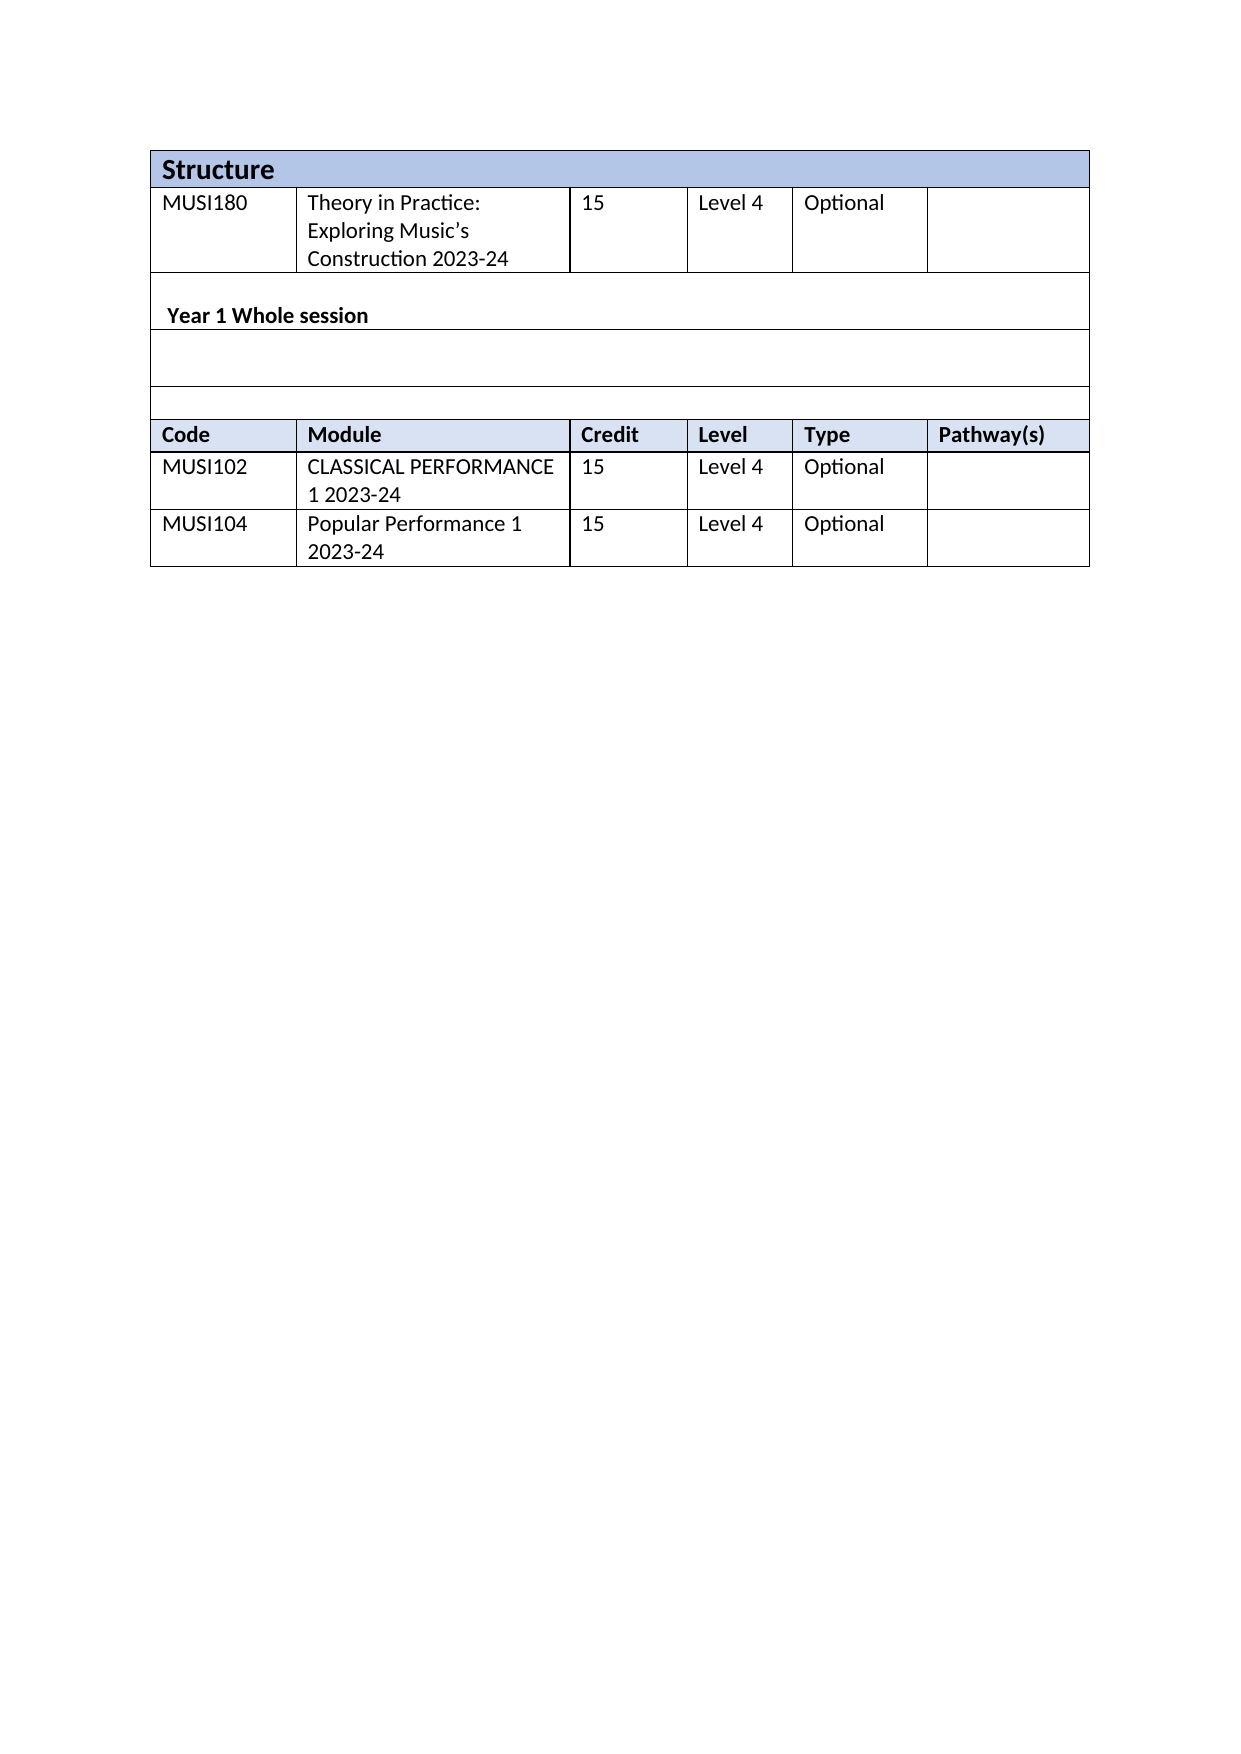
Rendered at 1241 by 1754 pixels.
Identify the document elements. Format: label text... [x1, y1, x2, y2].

table_cell 15 [571, 188, 687, 272]
table_header Structure [151, 151, 1089, 187]
table_cell 15 [571, 510, 687, 566]
table_cell Level 4 [688, 188, 792, 272]
table_cell 15 [571, 453, 687, 508]
table_cell MUSI180 [151, 188, 296, 272]
table_cell MUSI102 [151, 453, 296, 508]
table_cell Popular Performance 1 2023-24 [297, 510, 569, 566]
table_cell Module [297, 420, 569, 451]
table_cell Optional [793, 510, 927, 566]
table_cell Theory in Practice: Exploring Music’s Construction 2023-24 [297, 188, 569, 272]
table_cell Pathway(s) [928, 420, 1089, 451]
table_cell [928, 188, 1089, 272]
table_cell Credit [571, 420, 687, 451]
table_cell [151, 387, 1089, 419]
table_cell Level 4 [688, 510, 792, 566]
table_cell MUSI104 [151, 510, 296, 566]
table_cell [151, 330, 1089, 386]
table_cell Level [688, 420, 792, 451]
table_cell Optional [793, 188, 927, 272]
table_cell Year 1 Whole session [151, 273, 1089, 329]
table_cell Level 4 [688, 453, 792, 508]
table_cell Type [793, 420, 927, 451]
table_cell [928, 453, 1089, 508]
table_cell Code [151, 420, 296, 451]
table_cell CLASSICAL PERFORMANCE 1 2023-24 [297, 453, 569, 508]
table_cell [928, 510, 1089, 566]
table_cell Optional [793, 453, 927, 508]
